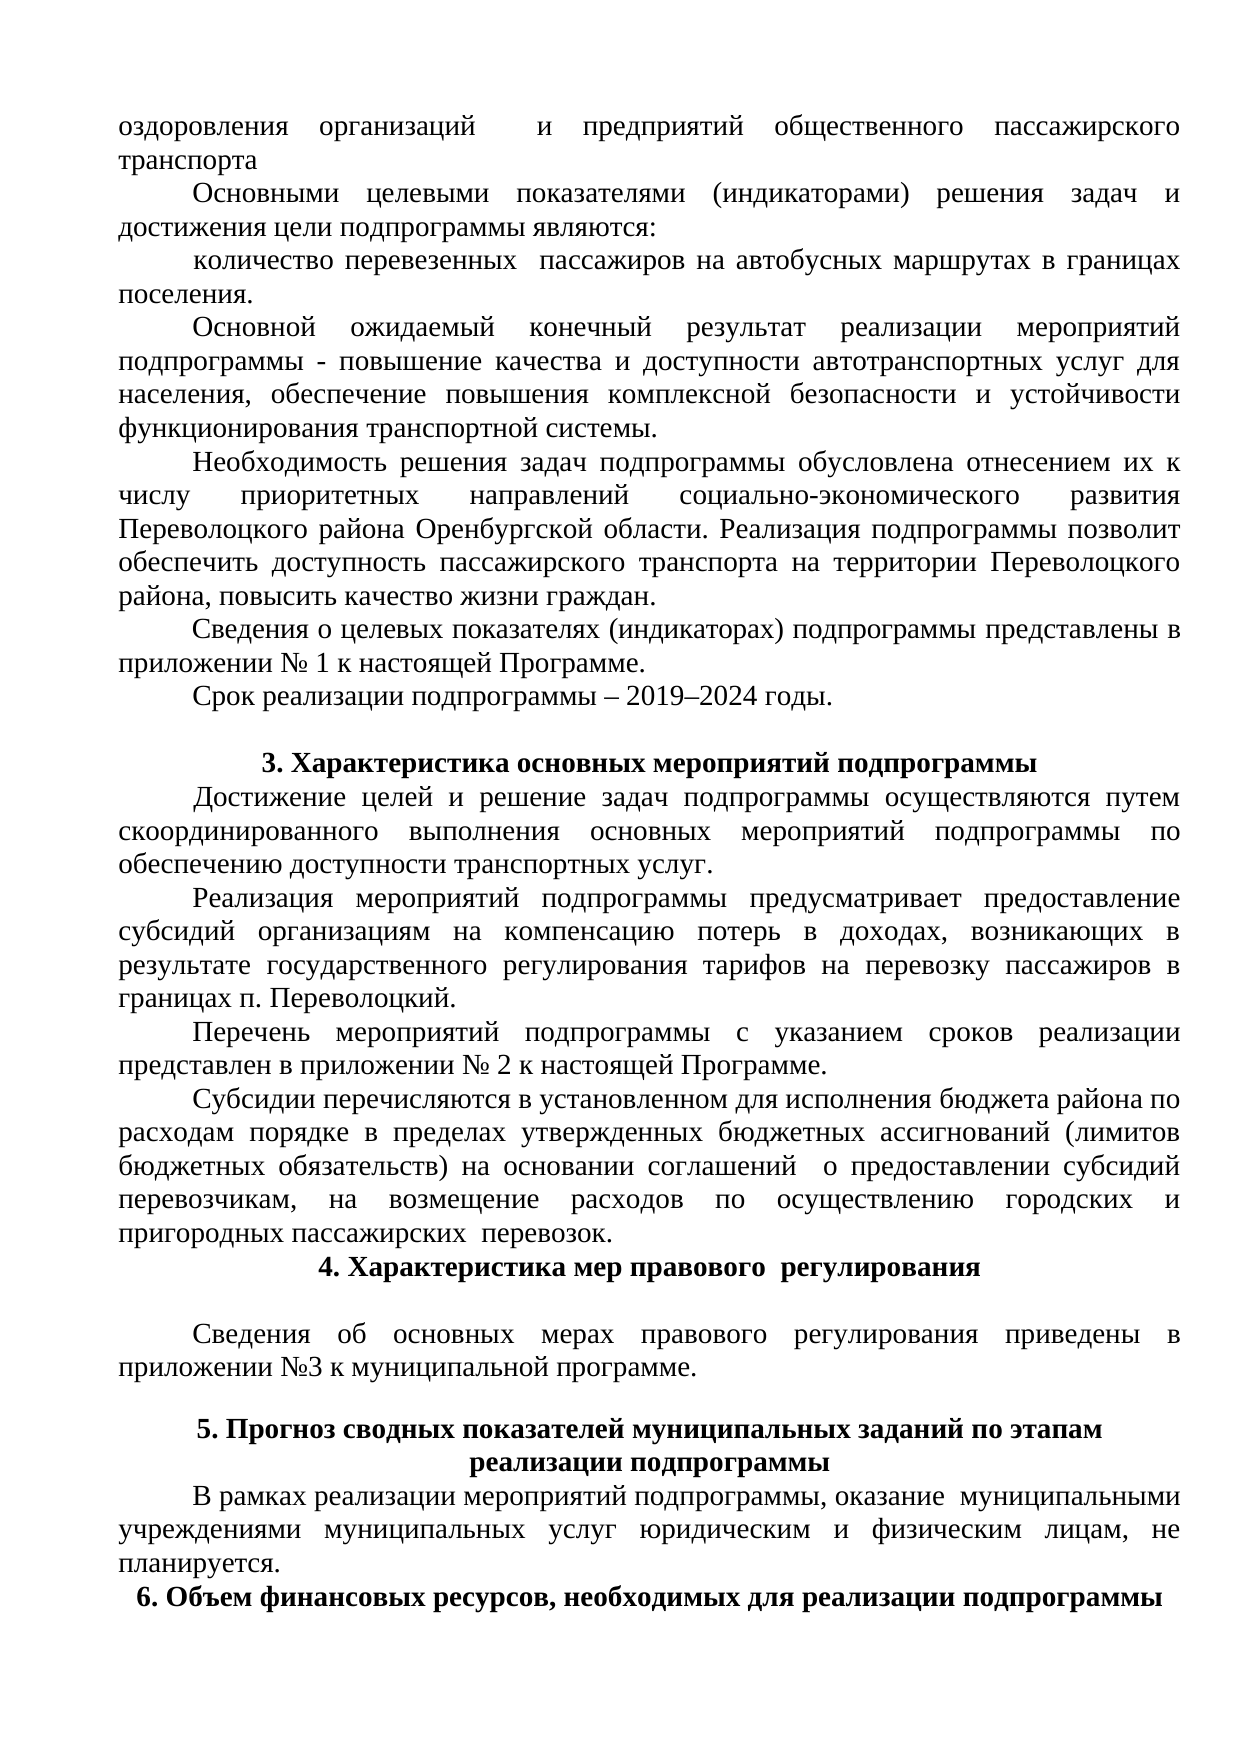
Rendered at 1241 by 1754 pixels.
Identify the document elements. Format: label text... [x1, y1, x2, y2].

text Перечень мероприятий подпрограммы с указанием сроков реализации представлен в приложении № 2 к настоящей Программе. [118, 1014, 1181, 1081]
text В рамках реализации мероприятий подпрограммы, оказание муниципальными учреждениями муниципальных услуг юридическим и физическим лицам, не планируется. [118, 1478, 1181, 1579]
text Основными целевыми показателями (индикаторами) решения задач и достижения цели подпрограммы являются: [118, 175, 1181, 242]
text Субсидии перечисляются в установленном для исполнения бюджета района по расходам порядке в пределах утвержденных бюджетных ассигнований (лимитов бюджетных обязательств) на основании соглашений о предоставлении субсидий перевозчикам, на возмещение расходов по осуществлению городских и пригородных пассажирских перевозок. [118, 1081, 1181, 1249]
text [118, 108, 1181, 175]
text 6. Объем финансовых ресурсов, необходимых для реализации подпрограммы [118, 1579, 1181, 1612]
text Необходимость решения задач подпрограммы обусловлена отнесением их к числу приоритетных направлений социально-экономического развития Переволоцкого района Оренбургской области. Реализация подпрограммы позволит обеспечить доступность пассажирского транспорта на территории Переволоцкого района, повысить качество жизни граждан. [118, 444, 1181, 611]
text 5. Прогноз сводных показателей муниципальных заданий по этапам [118, 1411, 1181, 1444]
text Достижение целей и решение задач подпрограммы осуществляются путем скоординированного выполнения основных мероприятий подпрограммы по обеспечению доступности транспортных услуг. [118, 779, 1181, 880]
text реализации подпрограммы [118, 1444, 1181, 1478]
text Сведения о целевых показателях (индикаторах) подпрограммы представлены в приложении № 1 к настоящей Программе. [118, 611, 1181, 678]
text Реализация мероприятий подпрограммы предусматривает предоставление субсидий организациям на компенсацию потерь в доходах, возникающих в результате государственного регулирования тарифов на перевозку пассажиров в границах п. Переволоцкий. [118, 880, 1181, 1014]
text Срок реализации подпрограммы – 2019–2024 годы. [118, 678, 1181, 712]
text Сведения об основных мерах правового регулирования приведены в приложении №3 к муниципальной программе. [118, 1316, 1181, 1383]
text количество перевезенных пассажиров на автобусных маршрутах в границах поселения. [118, 242, 1181, 309]
text 4. Характеристика мер правового регулирования [118, 1249, 1181, 1282]
text Основной ожидаемый конечный результат реализации мероприятий подпрограммы - повышение качества и доступности автотранспортных услуг для населения, обеспечение повышения комплексной безопасности и устойчивости функционирования транспортной системы. [118, 309, 1181, 444]
text 3. Характеристика основных мероприятий подпрограммы [118, 746, 1181, 779]
